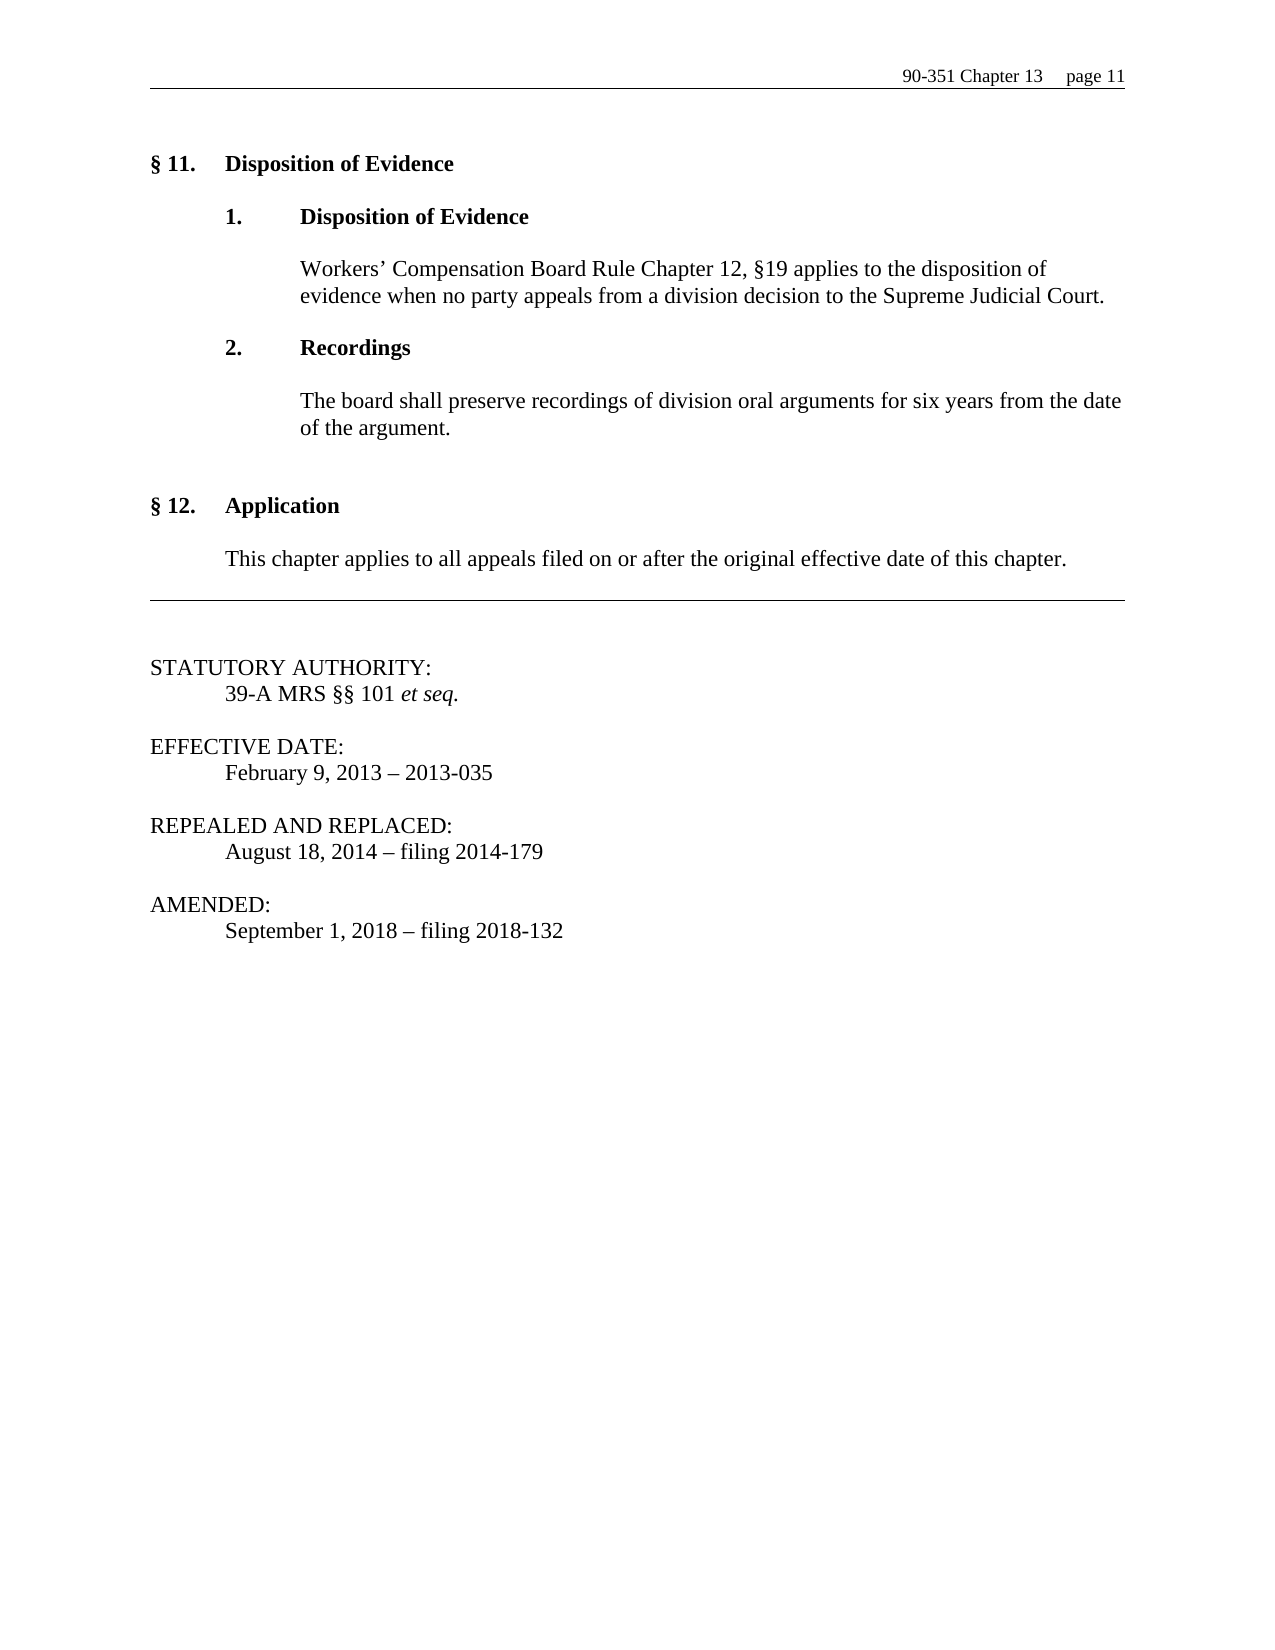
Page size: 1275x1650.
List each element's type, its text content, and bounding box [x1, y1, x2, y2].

text September 1, 2018 – filing 2018-132 [150, 917, 1125, 944]
text February 9, 2013 – 2013-035 [150, 759, 1125, 786]
text EFFECTIVE DATE: [150, 733, 1125, 759]
text STATUTORY AUTHORITY: [150, 654, 1125, 680]
text 39-A MRS §§ 101 et seq. [150, 680, 1125, 707]
text AMENDED: [150, 891, 1125, 917]
text This chapter applies to all appeals filed on or after the original effective date of this chapter. [225, 545, 1125, 572]
text August 18, 2014 – filing 2014-179 [150, 838, 1125, 865]
list Recordings [225, 334, 1125, 361]
list Disposition of Evidence [225, 203, 1125, 229]
text § 11. Disposition of Evidence [150, 150, 1125, 176]
text REPEALED AND REPLACED: [150, 812, 1125, 838]
text The board shall preserve recordings of division oral arguments for six years from the date of the argument. [300, 387, 1125, 440]
text § 12. Application [150, 493, 1125, 519]
text Workers’ Compensation Board Rule Chapter 12, §19 applies to the disposition of evidence when no party appeals from a division decision to the Supreme Judicial Court. [300, 255, 1125, 308]
